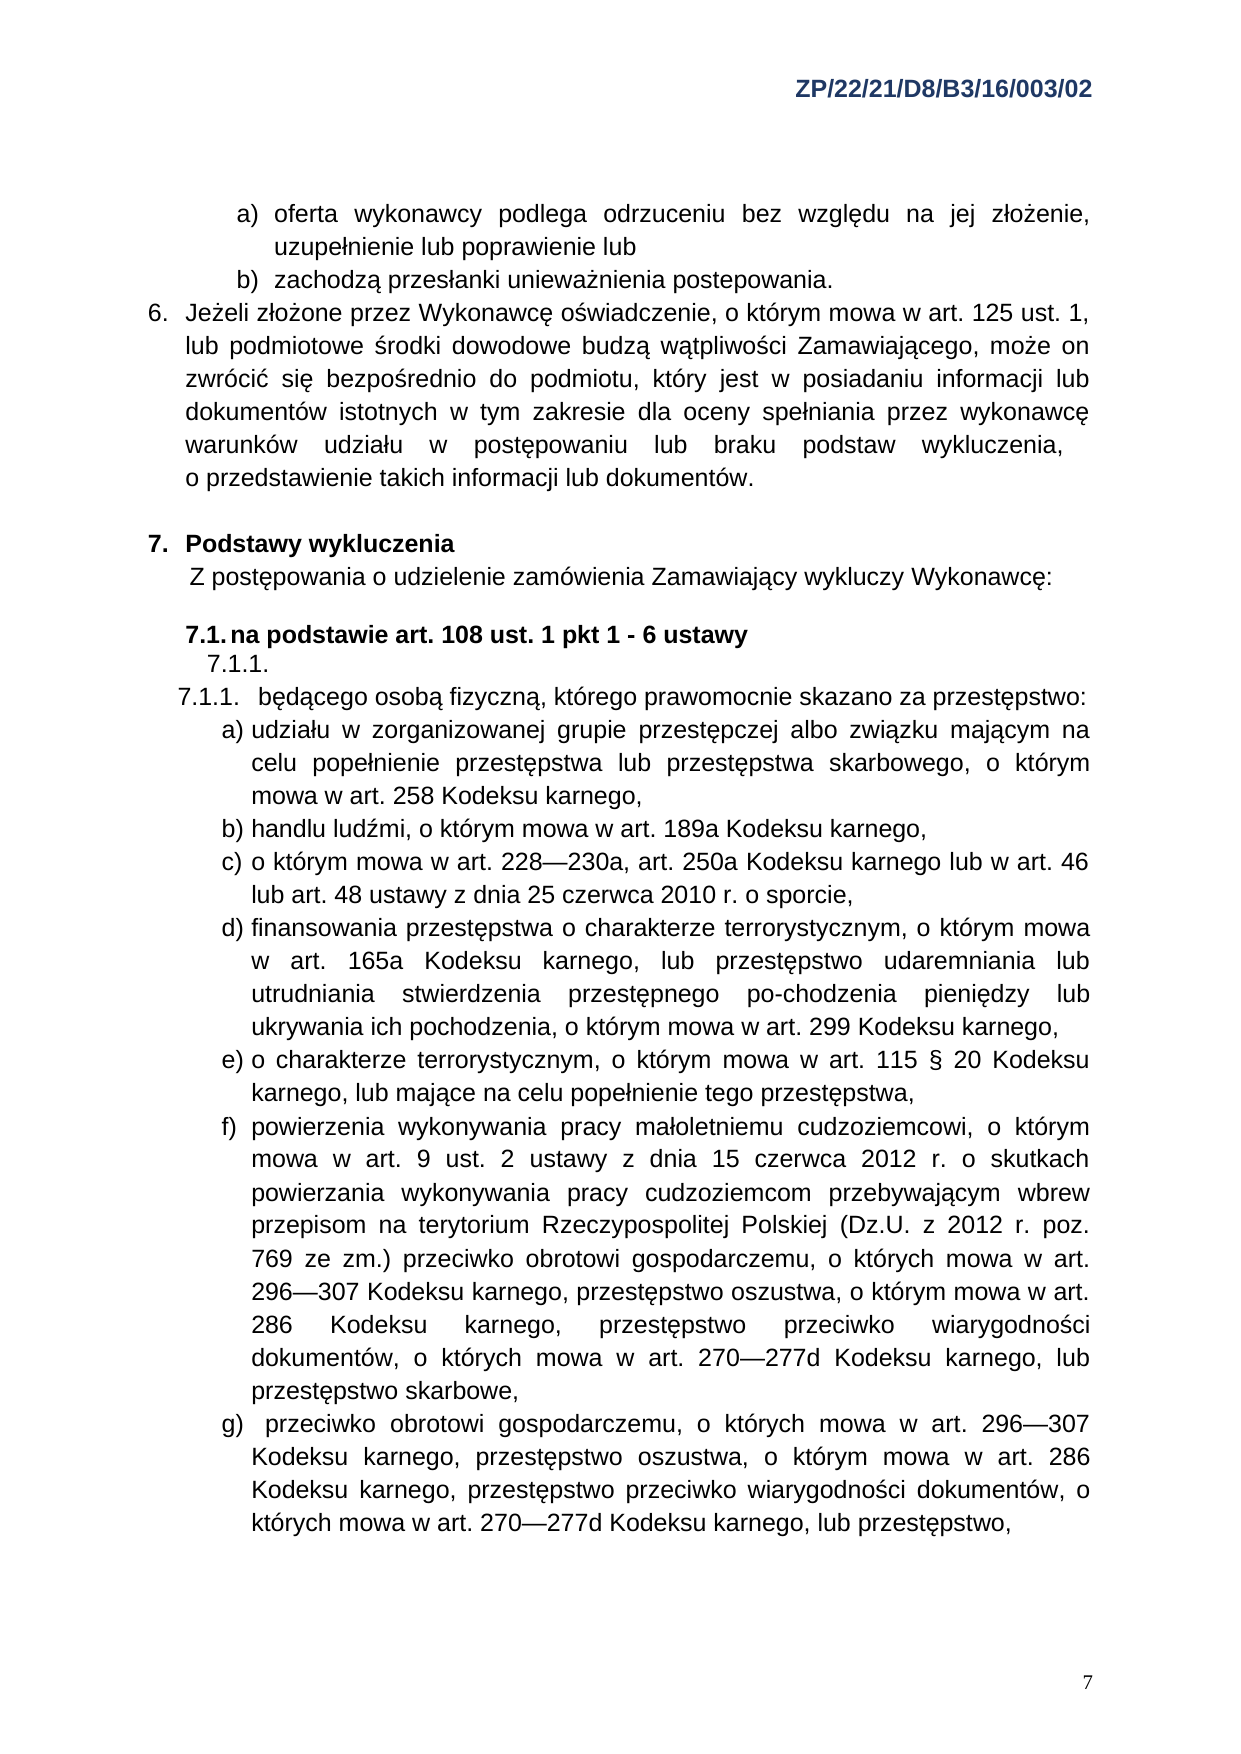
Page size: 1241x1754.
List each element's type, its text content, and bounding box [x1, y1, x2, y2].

list przeciwko obrotowi gospodarczemu, o których mowa w art. 296—307 Kodeksu karnego, przestępstwo oszustwa, o którym mowa w art. 286 Kodeksu karnego, przestępstwo przeciwko wiarygodności dokumentów, o których mowa w art. 270—277d Kodeksu karnego, lub przestępstwo, [221, 1409, 1091, 1536]
list o którym mowa w art. 228—230a, art. 250a Kodeksu karnego lub w art. 46 lub art. 48 ustawy z dnia 25 czerwca 2010 r. o sporcie, [221, 847, 1091, 909]
text Z postępowania o udzielenie zamówienia Zamawiający wykluczy Wykonawcę: [148, 562, 1091, 591]
list oferta wykonawcy podlega odrzuceniu bez względu na jej złożenie, uzupełnienie lub poprawienie lub [236, 148, 1091, 261]
list Podstawy wykluczenia [148, 529, 1091, 558]
list będącego osobą fizyczną, którego prawomocnie skazano za przestępstwo: [177, 682, 1091, 711]
list udziału w zorganizowanej grupie przestępczej albo związku mającym na celu popełnienie przestępstwa lub przestępstwa skarbowego, o którym mowa w art. 258 Kodeksu karnego, [221, 715, 1091, 810]
list na podstawie art. 108 ust. 1 pkt 1 - 6 ustawy [185, 620, 1093, 649]
list Jeżeli złożone przez Wykonawcę oświadczenie, o którym mowa w art. 125 ust. 1, lub podmiotowe środki dowodowe budzą wątpliwości Zamawiającego, może on zwrócić się bezpośrednio do podmiotu, który jest w posiadaniu informacji lub dokumentów istotnych w tym zakresie dla oceny spełniania przez wykonawcę warunków udziału w postępowaniu lub braku podstaw wykluczenia, o przedstawienie takich informacji lub dokumentów. [148, 298, 1091, 492]
list handlu ludźmi, o którym mowa w art. 189a Kodeksu karnego, [221, 814, 1091, 843]
list powierzenia wykonywania pracy małoletniemu cudzoziemcowi, o którym mowa w art. 9 ust. 2 ustawy z dnia 15 czerwca 2012 r. o skutkach powierzania wykonywania pracy cudzoziemcom przebywającym wbrew przepisom na terytorium Rzeczypospolitej Polskiej (Dz.U. z 2012 r. poz. 769 ze zm.) przeciwko obrotowi gospodarczemu, o których mowa w art. 296—307 Kodeksu karnego, przestępstwo oszustwa, o którym mowa w art. 286 Kodeksu karnego, przestępstwo przeciwko wiarygodności dokumentów, o których mowa w art. 270—277d Kodeksu karnego, lub przestępstwo skarbowe, [221, 1111, 1091, 1404]
list finansowania przestępstwa o charakterze terrorystycznym, o którym mowa w art. 165a Kodeksu karnego, lub przestępstwo udaremniania lub utrudniania stwierdzenia przestępnego po-chodzenia pieniędzy lub ukrywania ich pochodzenia, o którym mowa w art. 299 Kodeksu karnego, [221, 913, 1091, 1041]
list o charakterze terrorystycznym, o którym mowa w art. 115 § 20 Kodeksu karnego, lub mające na celu popełnienie tego przestępstwa, [221, 1045, 1091, 1107]
list zachodzą przesłanki unieważnienia postepowania. [236, 265, 1091, 294]
